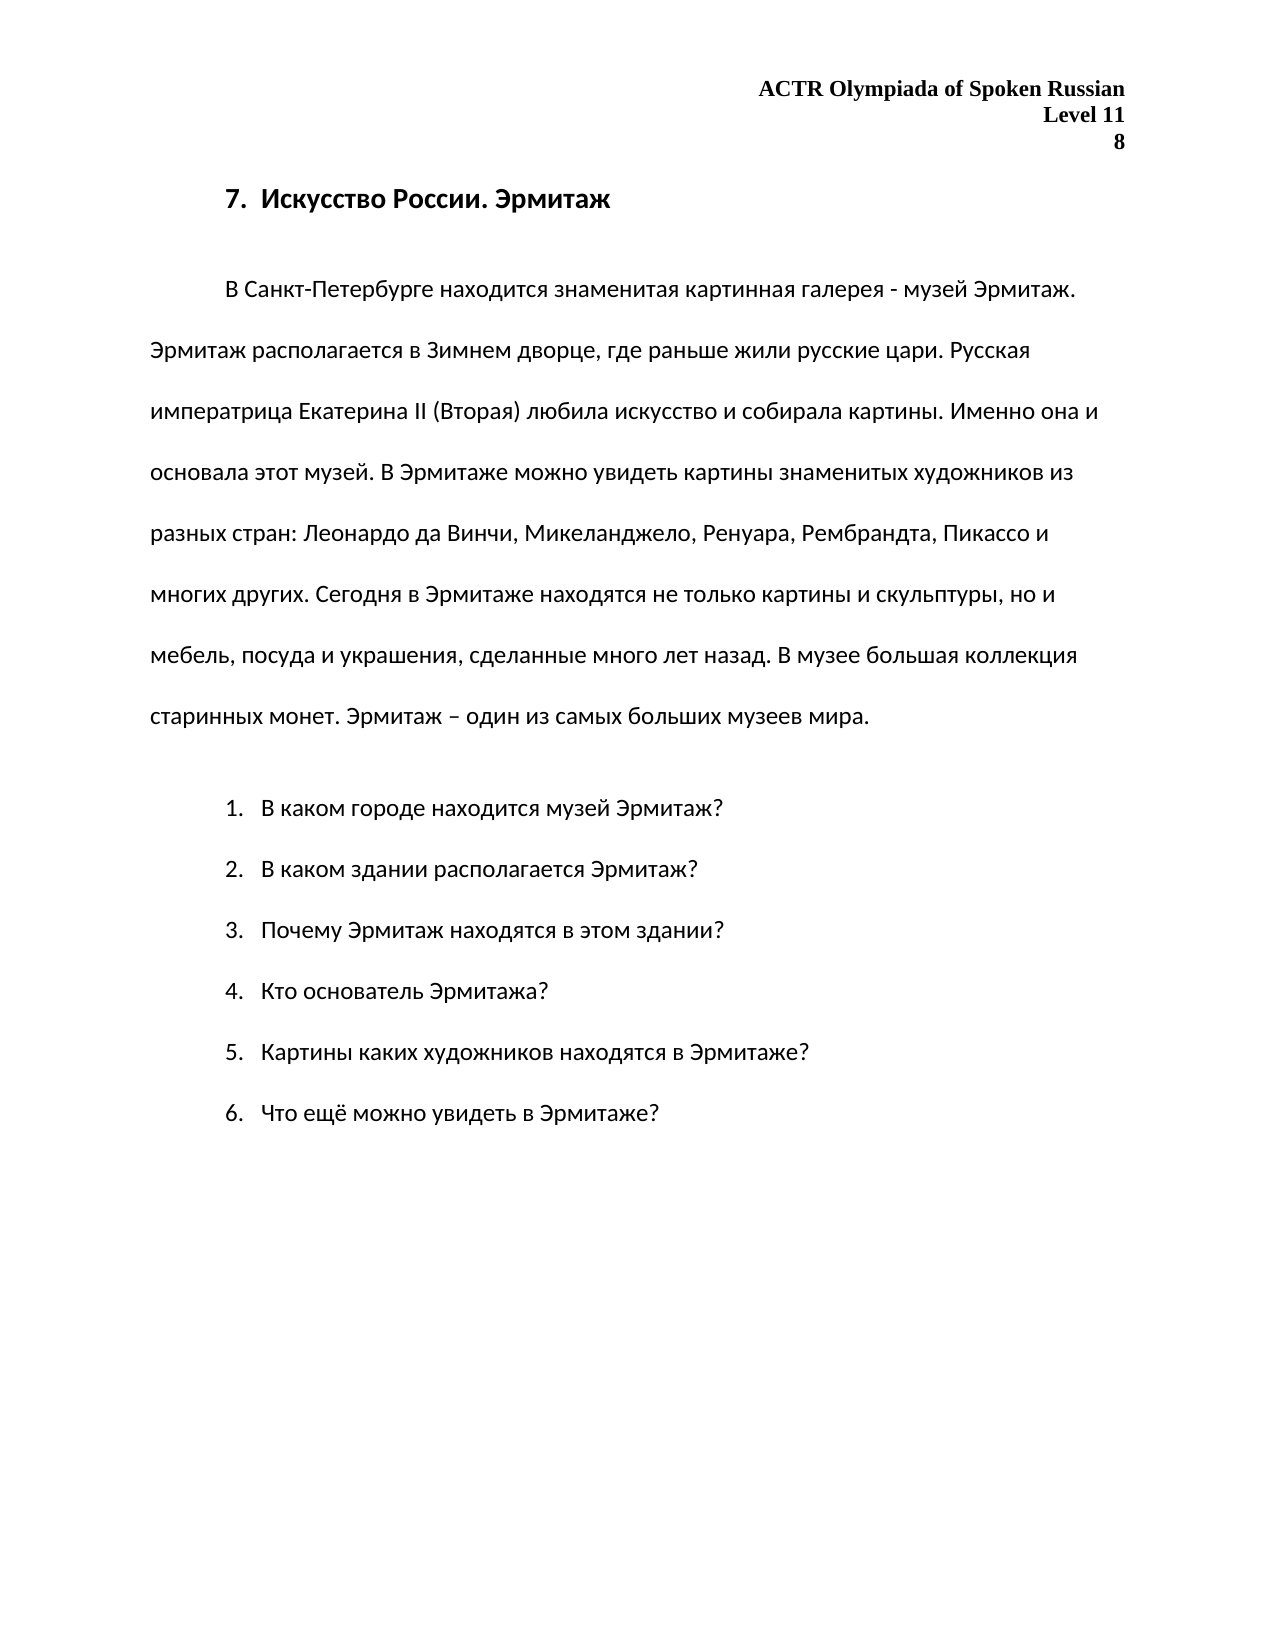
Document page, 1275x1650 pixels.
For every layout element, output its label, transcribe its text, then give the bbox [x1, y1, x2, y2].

text Эрмитаж располагается в Зимнем дворце, где раньше жили русские цари. Русская императрица Екатерина II (Вторая) любила искусство и собирала картины. Именно она и основала этот музей. В Эрмитаже можно увидеть картины знаменитых художников из разных стран: Леонардо да Винчи, Микеланджело, Ренуара, Рембрандта, Пикассо и многих других. Сегодня в Эрмитаже находятся не только картины и скульптуры, но и мебель, посуда и украшения, сделанные много лет назад. В музее большая коллекция старинных монет. Эрмитаж – один из самых больших музеев мира. [150, 334, 1125, 731]
text 2. В каком здании располагается Эрмитаж? [225, 853, 1125, 883]
text 7. Искусство России. Эрмитаж [225, 180, 1125, 216]
text 5. Картины каких художников находятся в Эрмитаже? [225, 1036, 1125, 1066]
text 6. Что ещё можно увидеть в Эрмитаже? [225, 1097, 1125, 1127]
text В Санкт-Петербурге находится знаменитая картинная галерея - музей Эрмитаж. [150, 273, 1125, 303]
text 1. В каком городе находится музей Эрмитаж? [225, 792, 1125, 822]
text 3. Почему Эрмитаж находятся в этом здании? [225, 914, 1125, 944]
text 4. Кто основатель Эрмитажа? [225, 975, 1125, 1005]
